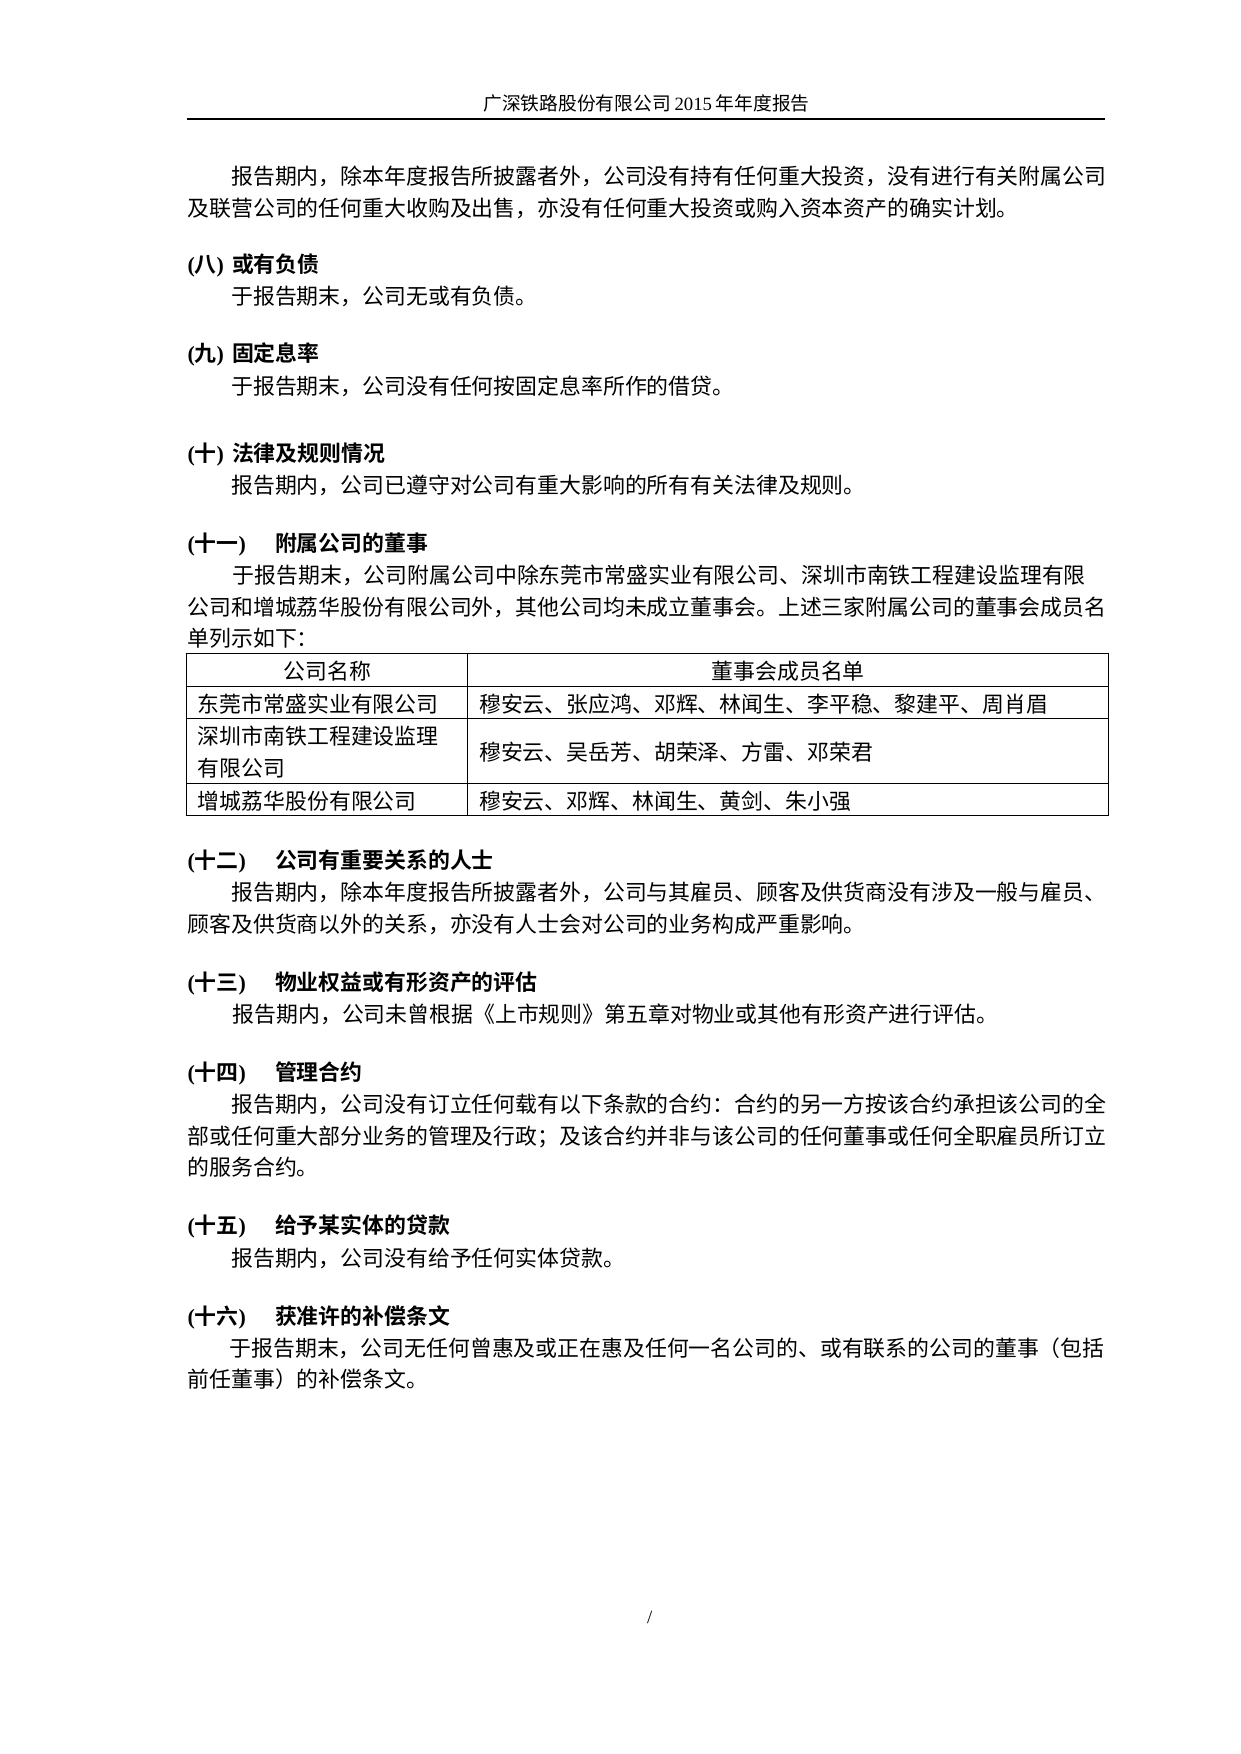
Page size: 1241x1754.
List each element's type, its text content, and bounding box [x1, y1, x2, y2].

table_header 董事会成员名单 [468, 654, 1108, 686]
list 给予某实体的贷款 [187, 1207, 1107, 1241]
list 附属公司的董事 [187, 524, 1107, 558]
text 报告期内，公司没有订立任何载有以下条款的合约：合约的另一方按该合约承担该公司的全部或任何重大部分业务的管理及行政；及该合约并非与该公司的任何董事或任何全职雇员所订立的服务合约。 [187, 1087, 1107, 1182]
list 公司有重要关系的人士 [187, 842, 1107, 875]
table_cell 东莞市常盛实业有限公司 [187, 687, 467, 718]
table_cell 穆安云、邓辉、林闻生、黄剑、朱小强 [468, 784, 1108, 815]
table_header 公司名称 [187, 654, 467, 686]
text 报告期内，公司未曾根据《上市规则》第五章对物业或其他有形资产进行评估。 [187, 997, 1107, 1028]
text 于报告期末，公司无或有负债。 [187, 279, 1107, 311]
list 法律及规则情况 [187, 434, 1107, 468]
table_cell 增城荔华股份有限公司 [187, 784, 467, 815]
text 报告期内，公司没有给予任何实体贷款。 [187, 1241, 1107, 1272]
text 报告期内，公司已遵守对公司有重大影响的所有有关法律及规则。 [187, 468, 1107, 499]
text 于报告期末，公司没有任何按固定息率所作的借贷。 [187, 368, 1107, 401]
list 固定息率 [187, 336, 1107, 368]
list 或有负债 [187, 247, 1107, 279]
text 报告期内，除本年度报告所披露者外，公司与其雇员、顾客及供货商没有涉及一般与雇员、顾客及供货商以外的关系，亦没有人士会对公司的业务构成严重影响。 [187, 875, 1107, 938]
list 获准许的补偿条文 [187, 1297, 1107, 1331]
table_cell 穆安云、吴岳芳、胡荣泽、方雷、邓荣君 [468, 719, 1108, 783]
text 于报告期末，公司无任何曾惠及或正在惠及任何一名公司的、或有联系的公司的董事（包括前任董事）的补偿条文。 [187, 1331, 1107, 1394]
table_cell 深圳市南铁工程建设监理有限公司 [187, 719, 467, 783]
list 管理合约 [187, 1054, 1107, 1087]
list 物业权益或有形资产的评估 [187, 963, 1107, 997]
text 于报告期末，公司附属公司中除东莞市常盛实业有限公司、深圳市南铁工程建设监理有限公司和增城荔华股份有限公司外，其他公司均未成立董事会。上述三家附属公司的董事会成员名单列示如下： [187, 558, 1107, 653]
table_cell 穆安云、张应鸿、邓辉、林闻生、李平稳、黎建平、周肖眉 [468, 687, 1108, 718]
text 报告期内，除本年度报告所披露者外，公司没有持有任何重大投资，没有进行有关附属公司及联营公司的任何重大收购及出售，亦没有任何重大投资或购入资本资产的确实计划。 [187, 159, 1107, 222]
